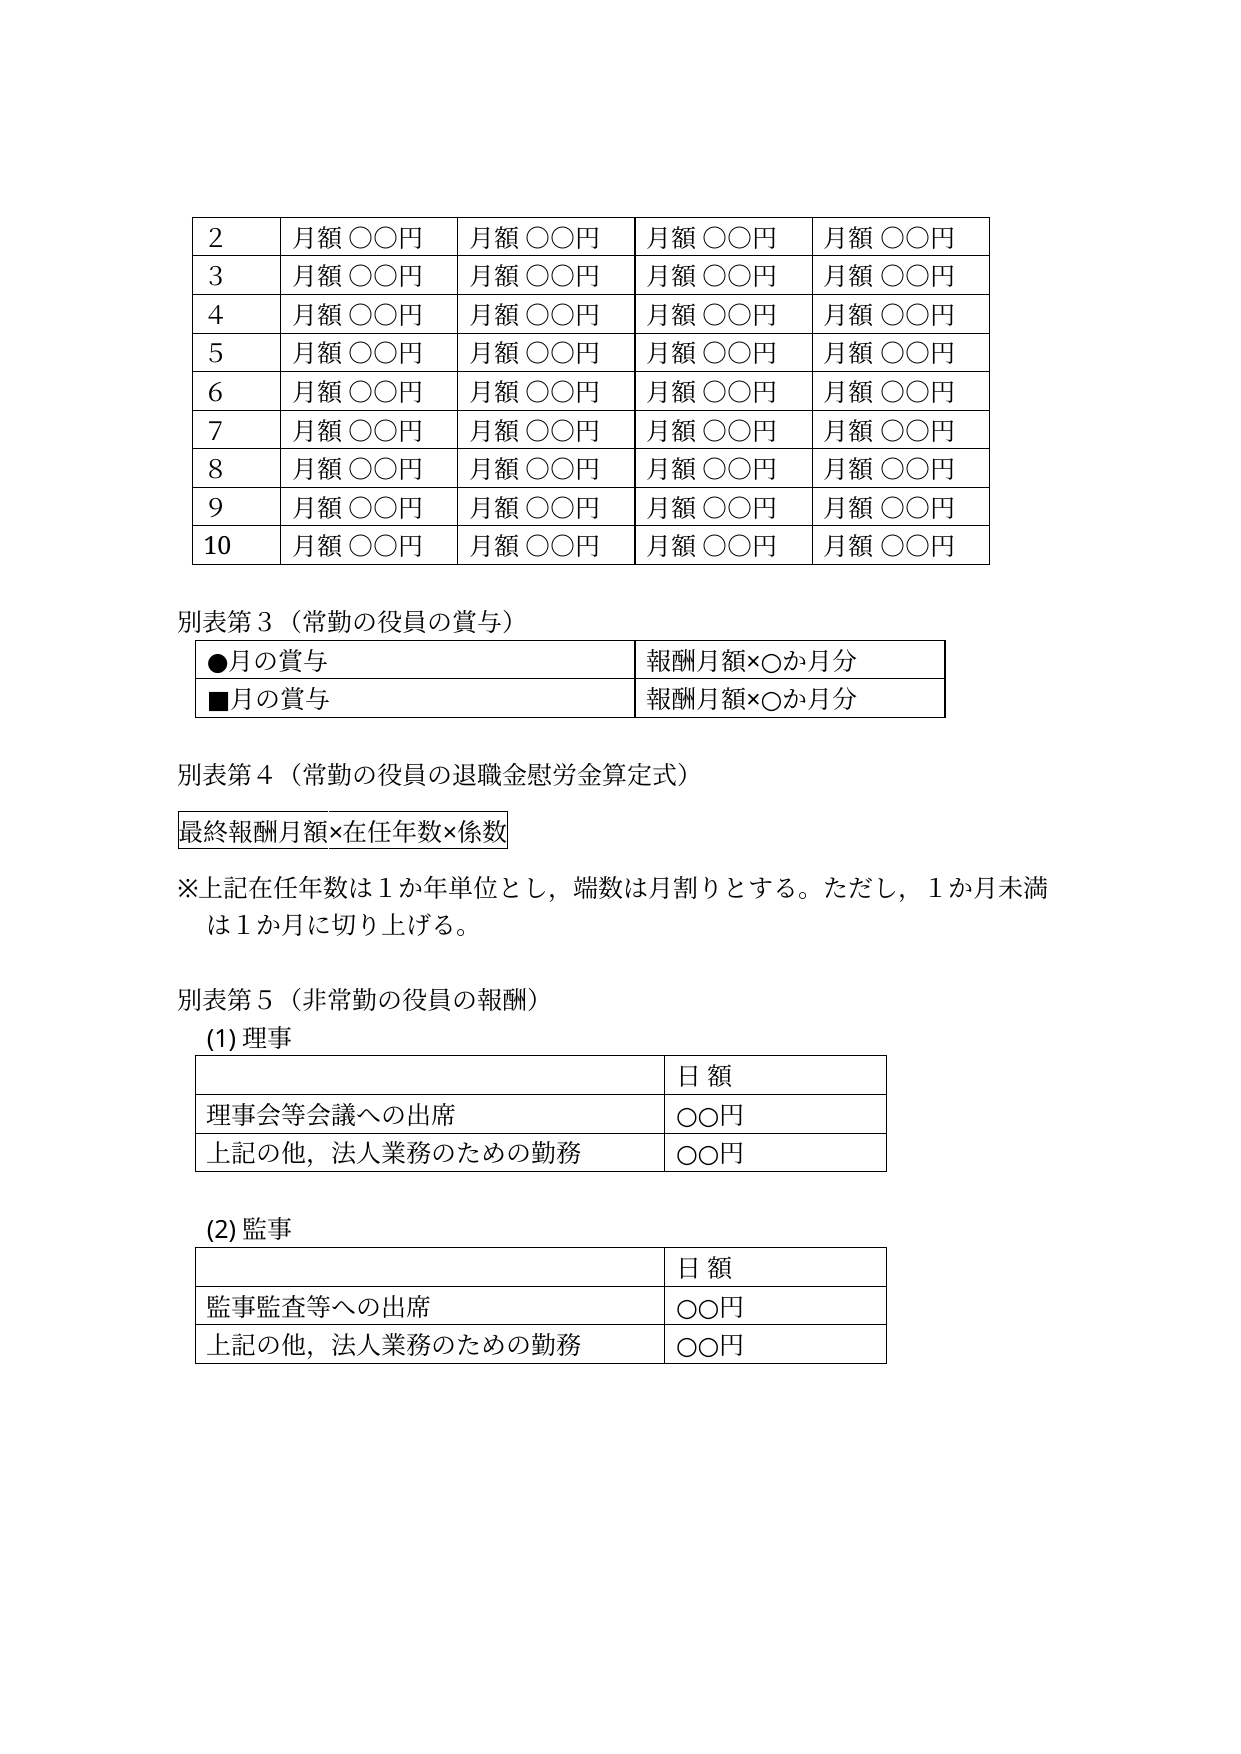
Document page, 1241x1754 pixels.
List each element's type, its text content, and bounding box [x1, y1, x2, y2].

table_cell 月額 ○○円 [813, 295, 989, 332]
table_cell ○○円 [665, 1287, 886, 1324]
table_cell 月額 ○○円 [458, 218, 634, 255]
table_cell 月額 ○○円 [458, 411, 634, 448]
text 別表第３（常勤の役員の賞与） [177, 602, 1063, 640]
table_cell ○○円 [665, 1095, 886, 1132]
table_cell 月額 ○○円 [636, 295, 812, 332]
table_cell 月額 ○○円 [281, 449, 457, 487]
table_cell 月額 ○○円 [813, 256, 989, 294]
table_cell ６ [193, 372, 280, 409]
table_cell 月額 ○○円 [281, 256, 457, 294]
text 最終報酬月額×在任年数×係数 [177, 793, 1063, 868]
table_cell 月額 ○○円 [458, 295, 634, 332]
text 別表第５（非常勤の役員の報酬） [177, 980, 1063, 1018]
table_cell ７ [193, 411, 280, 448]
table_cell 監事監査等への出席 [196, 1287, 664, 1324]
text (1) 理事 [207, 1018, 1063, 1055]
table_cell 月額 ○○円 [636, 411, 812, 448]
table_cell ５ [193, 334, 280, 371]
table_cell 月額 ○○円 [281, 526, 457, 564]
text (2) 監事 [207, 1209, 1063, 1247]
table_cell 月額 ○○円 [281, 334, 457, 371]
table_cell 月額 ○○円 [636, 449, 812, 487]
table_header [196, 1248, 664, 1286]
text 別表第４（常勤の役員の退職金慰労金算定式） [177, 755, 1063, 793]
table_cell 月額 ○○円 [813, 411, 989, 448]
table_cell 月額 ○○円 [458, 372, 634, 409]
table_cell 月額 ○○円 [458, 334, 634, 371]
table_cell 月額 ○○円 [636, 488, 812, 525]
table_cell 月額 ○○円 [813, 526, 989, 564]
table_cell 月額 ○○円 [281, 411, 457, 448]
table_cell 月額 ○○円 [813, 372, 989, 409]
table_cell 月額 ○○円 [281, 488, 457, 525]
table_cell 月額 ○○円 [458, 488, 634, 525]
table_cell 月額 ○○円 [636, 256, 812, 294]
table_cell 月額 ○○円 [281, 372, 457, 409]
table_header 日 額 [665, 1056, 886, 1094]
table_cell 月額 ○○円 [636, 334, 812, 371]
table_cell 月額 ○○円 [458, 526, 634, 564]
table_cell 上記の他，法人業務のための勤務 [196, 1134, 664, 1171]
table_cell 上記の他，法人業務のための勤務 [196, 1325, 664, 1363]
table_cell 月額 ○○円 [813, 488, 989, 525]
table_cell ８ [193, 449, 280, 487]
table_cell 月額 ○○円 [281, 295, 457, 332]
table_cell 理事会等会議への出席 [196, 1095, 664, 1132]
table_header ●月の賞与 [196, 641, 634, 678]
table_cell 月額 ○○円 [636, 218, 812, 255]
table_header 日 額 [665, 1248, 886, 1286]
text ※上記在任年数は１か年単位とし，端数は月割りとする。ただし，１か月未満は１か月に切り上げる。 [177, 868, 1063, 943]
table_cell ３ [193, 256, 280, 294]
table_cell 月額 ○○円 [458, 449, 634, 487]
table_cell ２ [193, 218, 280, 255]
table_cell 月額 ○○円 [813, 449, 989, 487]
table_cell 月額 ○○円 [281, 218, 457, 255]
table_cell ■月の賞与 [196, 679, 634, 717]
table_header 報酬月額×○か月分 [636, 641, 944, 678]
table_cell 報酬月額×○か月分 [636, 679, 944, 717]
table_cell 10 [193, 526, 280, 564]
table_cell 月額 ○○円 [458, 256, 634, 294]
table_cell 月額 ○○円 [813, 334, 989, 371]
table_cell ４ [193, 295, 280, 332]
table_cell ○○円 [665, 1325, 886, 1363]
table_cell 月額 ○○円 [813, 218, 989, 255]
table_cell 月額 ○○円 [636, 526, 812, 564]
table_cell ○○円 [665, 1134, 886, 1171]
table_cell ９ [193, 488, 280, 525]
table_header [196, 1056, 664, 1094]
table_cell 月額 ○○円 [636, 372, 812, 409]
